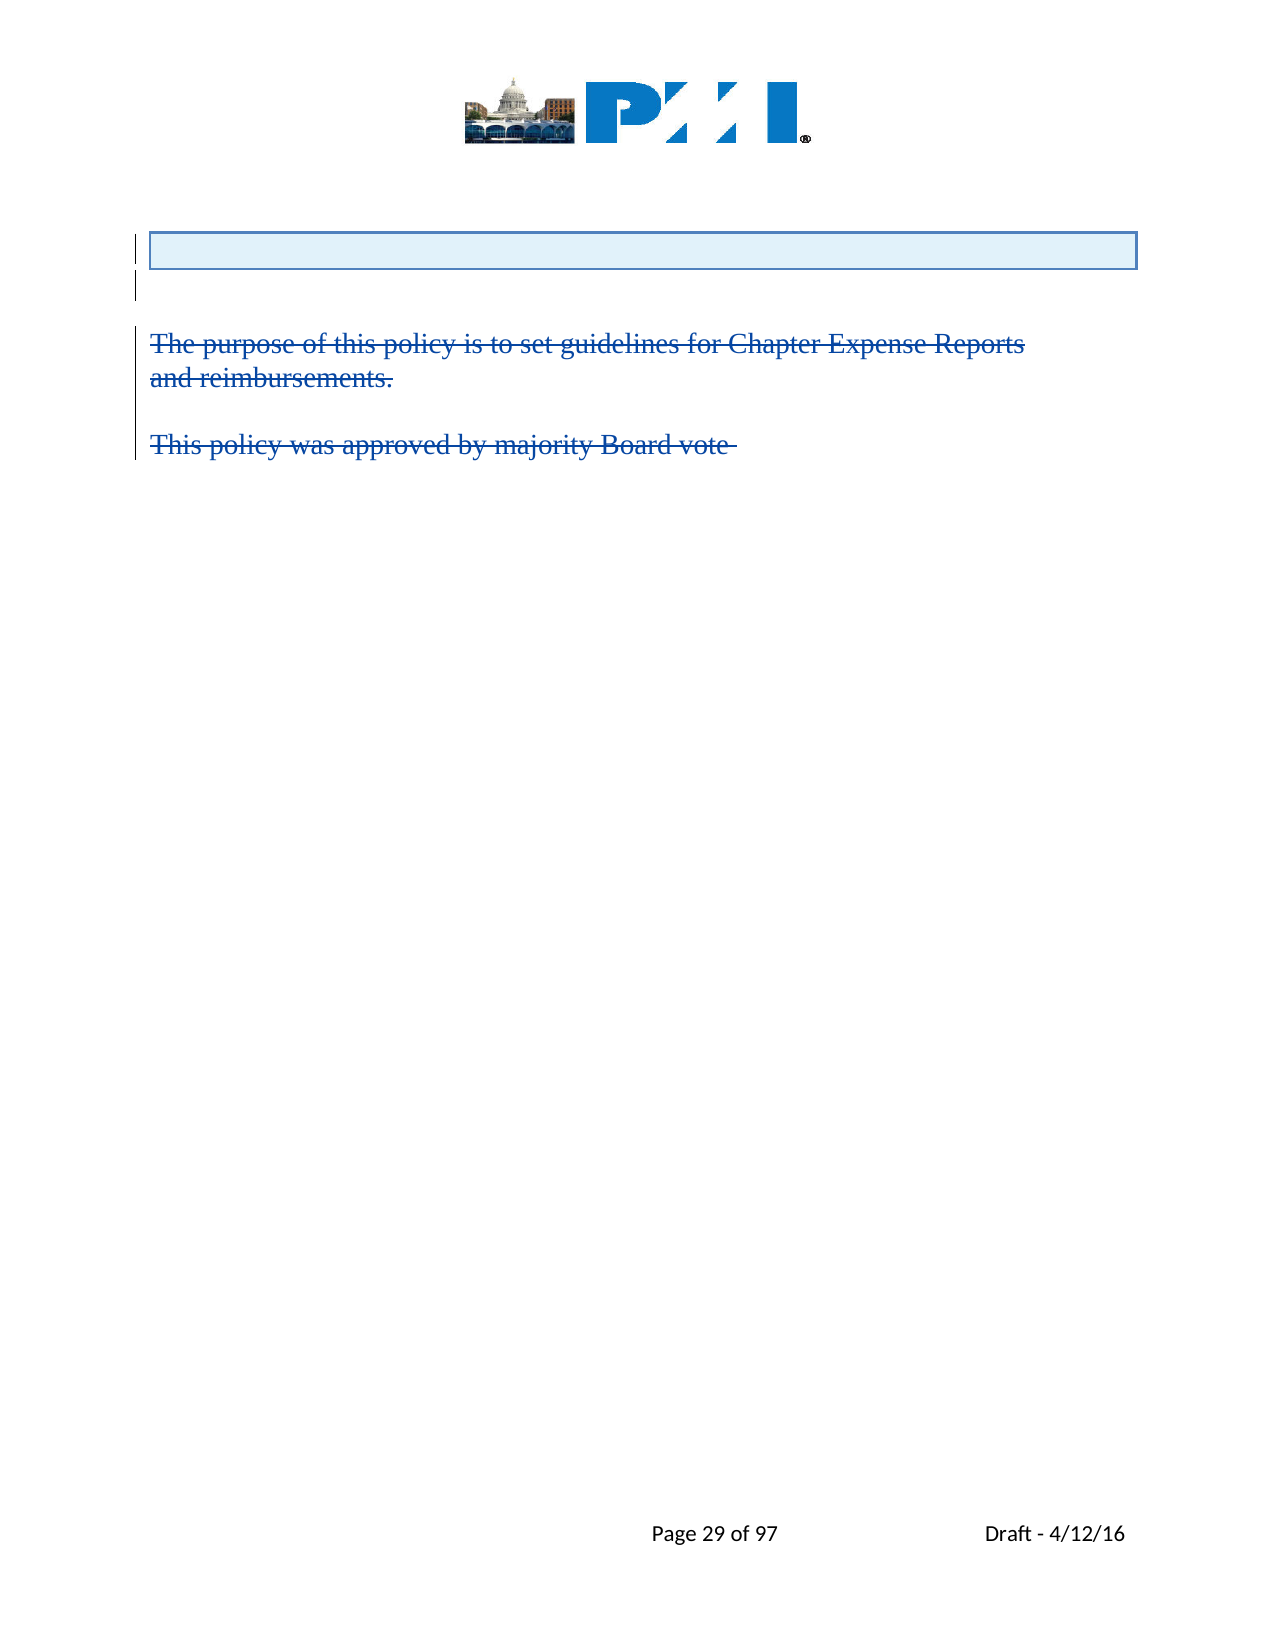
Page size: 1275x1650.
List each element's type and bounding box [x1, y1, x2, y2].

picture [461, 75, 814, 146]
